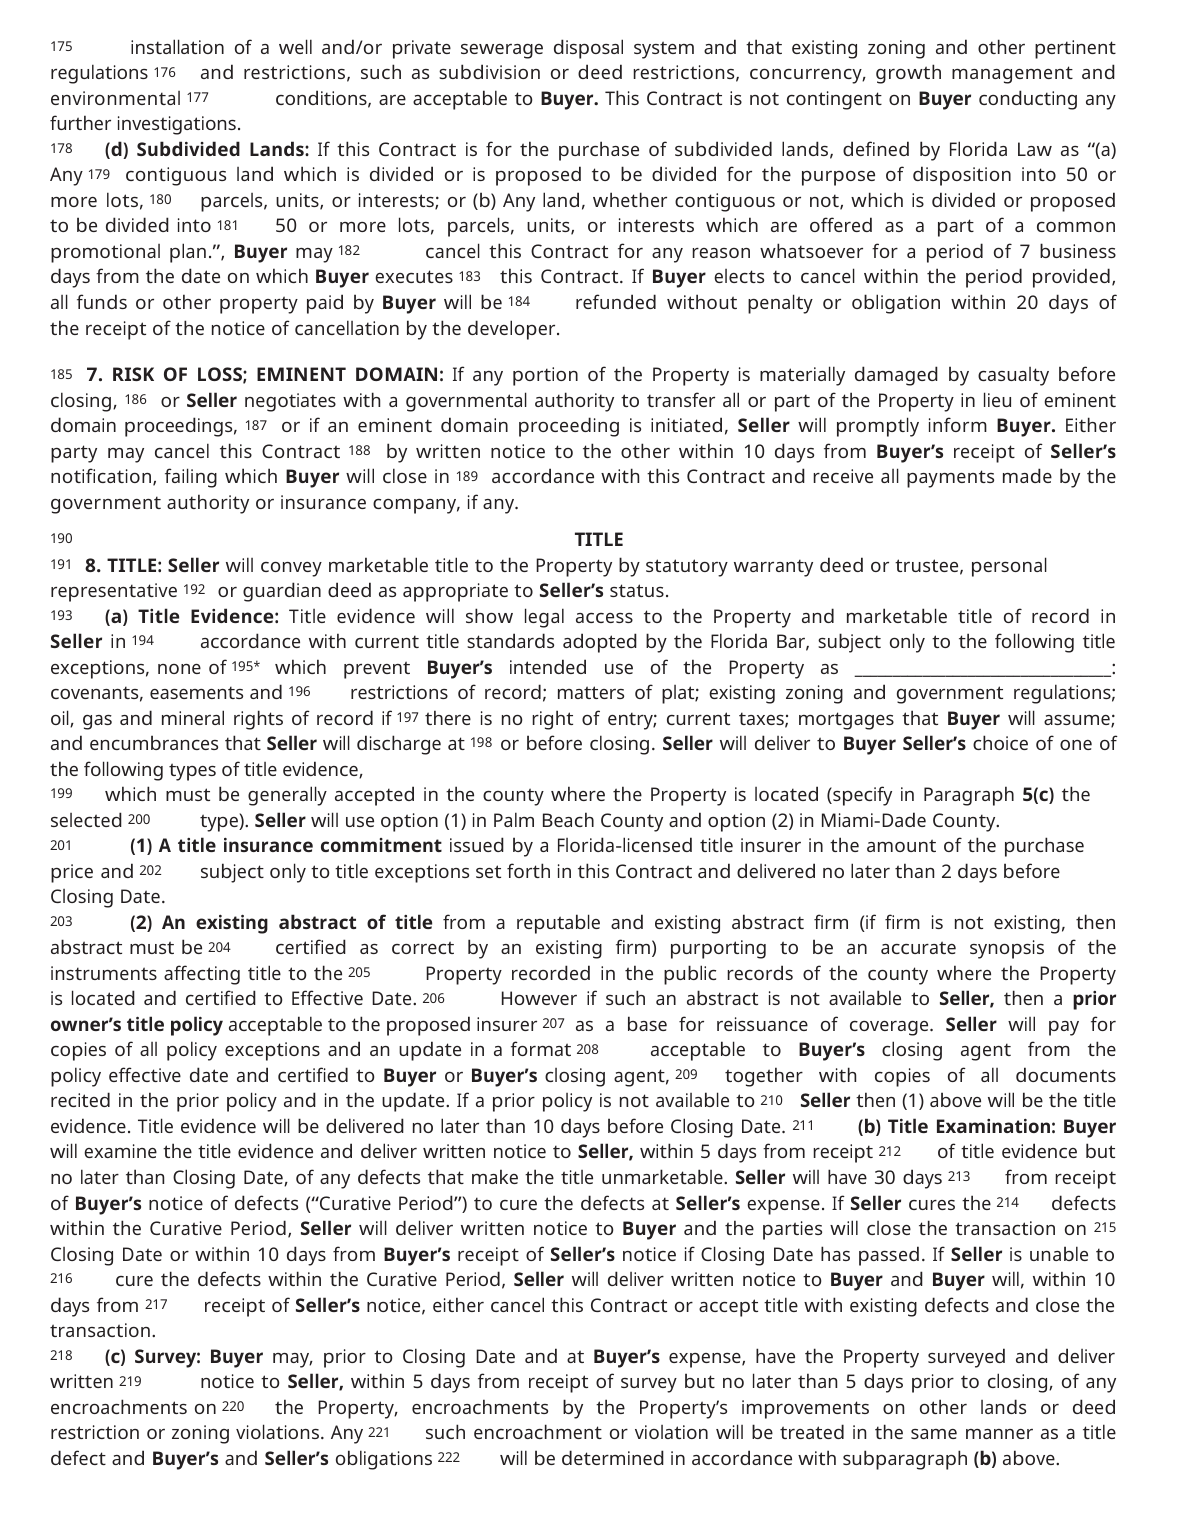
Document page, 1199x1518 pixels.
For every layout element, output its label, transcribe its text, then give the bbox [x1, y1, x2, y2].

text 190 TITLE [50, 526, 1117, 552]
text 193 (a) Title Evidence: Title evidence will show legal access to the Property and marketable title of record in Seller in 194 accordance with current title standards adopted by the Florida Bar, subject only to the following title exceptions, none of 195* which prevent Buyer’s intended use of the Property as __________________________________: covenants, easements and 196 restrictions of record; matters of plat; existing zoning and government regulations; oil, gas and mineral rights of record if 197 there is no right of entry; current taxes; mortgages that Buyer will assume; and encumbrances that Seller will discharge at 198 or before closing. Seller will deliver to Buyer Seller’s choice of one of the following types of title evidence, [50, 603, 1116, 782]
text 199 which must be generally accepted in the county where the Property is located (specify in Paragraph 5(c) the selected 200 type). Seller will use option (1) in Palm Beach County and option (2) in Miami-Dade County. [50, 782, 1117, 833]
text 175 installation of a well and/or private sewerage disposal system and that existing zoning and other pertinent regulations 176 and restrictions, such as subdivision or deed restrictions, concurrency, growth management and environmental 177 conditions, are acceptable to Buyer. This Contract is not contingent on Buyer conducting any further investigations. [50, 34, 1117, 136]
text 191 8. TITLE: Seller will convey marketable title to the Property by statutory warranty deed or trustee, personal representative 192 or guardian deed as appropriate to Seller’s status. [50, 552, 1117, 603]
text 185 7. RISK OF LOSS; EMINENT DOMAIN: If any portion of the Property is materially damaged by casualty before closing, 186 or Seller negotiates with a governmental authority to transfer all or part of the Property in lieu of eminent domain proceedings, 187 or if an eminent domain proceeding is initiated, Seller will promptly inform Buyer. Either party may cancel this Contract 188 by written notice to the other within 10 days from Buyer’s receipt of Seller’s notification, failing which Buyer will close in 189 accordance with this Contract and receive all payments made by the government authority or insurance company, if any. [50, 362, 1116, 515]
text 203 (2) An existing abstract of title from a reputable and existing abstract firm (if firm is not existing, then abstract must be 204 certified as correct by an existing firm) purporting to be an accurate synopsis of the instruments affecting title to the 205 Property recorded in the public records of the county where the Property is located and certified to Effective Date. 206 However if such an abstract is not available to Seller, then a prior owner’s title policy acceptable to the proposed insurer 207 as a base for reissuance of coverage. Seller will pay for copies of all policy exceptions and an update in a format 208 acceptable to Buyer’s closing agent from the policy effective date and certified to Buyer or Buyer’s closing agent, 209 together with copies of all documents recited in the prior policy and in the update. If a prior policy is not available to 210 Seller then (1) above will be the title evidence. Title evidence will be delivered no later than 10 days before Closing Date. 211 (b) Title Examination: Buyer will examine the title evidence and deliver written notice to Seller, within 5 days from receipt 212 of title evidence but no later than Closing Date, of any defects that make the title unmarketable. Seller will have 30 days 213 from receipt of Buyer’s notice of defects (“Curative Period”) to cure the defects at Seller’s expense. If Seller cures the 214 defects within the Curative Period, Seller will deliver written notice to Buyer and the parties will close the transaction on 215 Closing Date or within 10 days from Buyer’s receipt of Seller’s notice if Closing Date has passed. If Seller is unable to 216 cure the defects within the Curative Period, Seller will deliver written notice to Buyer and Buyer will, within 10 days from 217 receipt of Seller’s notice, either cancel this Contract or accept title with existing defects and close the transaction. [50, 909, 1116, 1343]
text 178 (d) Subdivided Lands: If this Contract is for the purchase of subdivided lands, defined by Florida Law as “(a) Any 179 contiguous land which is divided or is proposed to be divided for the purpose of disposition into 50 or more lots, 180 parcels, units, or interests; or (b) Any land, whether contiguous or not, which is divided or proposed to be divided into 181 50 or more lots, parcels, units, or interests which are offered as a part of a common promotional plan.”, Buyer may 182 cancel this Contract for any reason whatsoever for a period of 7 business days from the date on which Buyer executes 183 this Contract. If Buyer elects to cancel within the period provided, all funds or other property paid by Buyer will be 184 refunded without penalty or obligation within 20 days of the receipt of the notice of cancellation by the developer. [50, 136, 1116, 340]
text 218 (c) Survey: Buyer may, prior to Closing Date and at Buyer’s expense, have the Property surveyed and deliver written 219 notice to Seller, within 5 days from receipt of survey but no later than 5 days prior to closing, of any encroachments on 220 the Property, encroachments by the Property’s improvements on other lands or deed restriction or zoning violations. Any 221 such encroachment or violation will be treated in the same manner as a title defect and Buyer’s and Seller’s obligations 222 will be determined in accordance with subparagraph (b) above. [50, 1343, 1116, 1471]
text 201 (1) A title insurance commitment issued by a Florida-licensed title insurer in the amount of the purchase price and 202 subject only to title exceptions set forth in this Contract and delivered no later than 2 days before Closing Date. [50, 833, 1117, 909]
